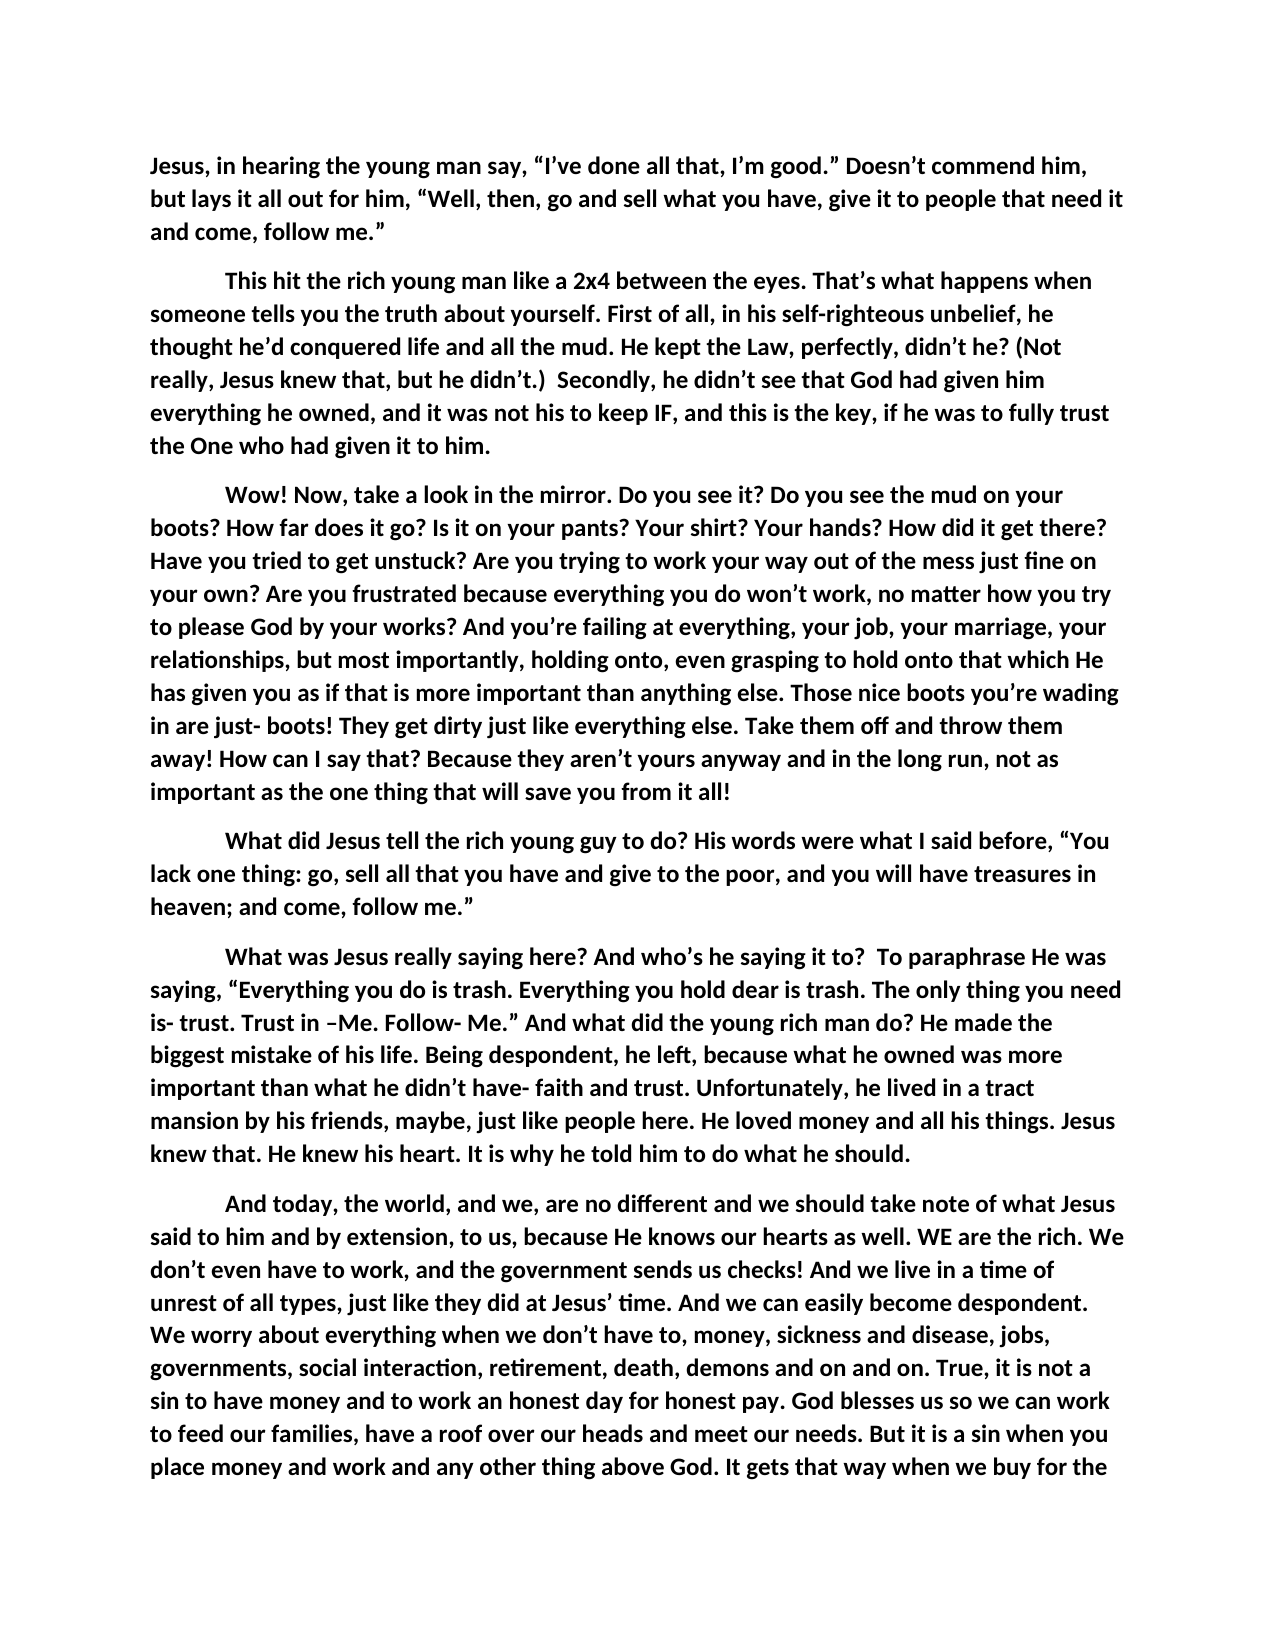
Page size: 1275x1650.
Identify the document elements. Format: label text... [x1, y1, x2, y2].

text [150, 150, 1125, 246]
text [150, 1188, 1125, 1482]
text What was Jesus really saying here? And who’s he saying it to? To paraphrase He was saying, “Everything you do is trash. Everything you hold dear is trash. The only thing you need is- trust. Trust in –Me. Follow- Me.” And what did the young rich man do? He made the biggest mistake of his life. Being despondent, he left, because what he owned was more important than what he didn’t have- faith and trust. Unfortunately, he lived in a tract mansion by his friends, maybe, just like people here. He loved money and all his things. Jesus knew that. He knew his heart. It is why he told him to do what he should. [150, 941, 1125, 1169]
text What did Jesus tell the rich young guy to do? His words were what I said before, “You lack one thing: go, sell all that you have and give to the poor, and you will have treasures in heaven; and come, follow me.” [150, 825, 1125, 922]
text This hit the rich young man like a 2x4 between the eyes. That’s what happens when someone tells you the truth about yourself. First of all, in his self-righteous unbelief, he thought he’d conquered life and all the mud. He kept the Law, perfectly, didn’t he? (Not really, Jesus knew that, but he didn’t.) Secondly, he didn’t see that God had given him everything he owned, and it was not his to keep IF, and this is the key, if he was to fully trust the One who had given it to him. [150, 265, 1125, 461]
text Wow! Now, take a look in the mirror. Do you see it? Do you see the mud on your boots? How far does it go? Is it on your pants? Your shirt? Your hands? How did it get there? Have you tried to get unstuck? Are you trying to work your way out of the mess just fine on your own? Are you frustrated because everything you do won’t work, no matter how you try to please God by your works? And you’re failing at everything, your job, your marriage, your relationships, but most importantly, holding onto, even grasping to hold onto that which He has given you as if that is more important than anything else. Those nice boots you’re wading in are just- boots! They get dirty just like everything else. Take them off and throw them away! How can I say that? Because they aren’t yours anyway and in the long run, not as important as the one thing that will save you from it all! [150, 479, 1125, 806]
